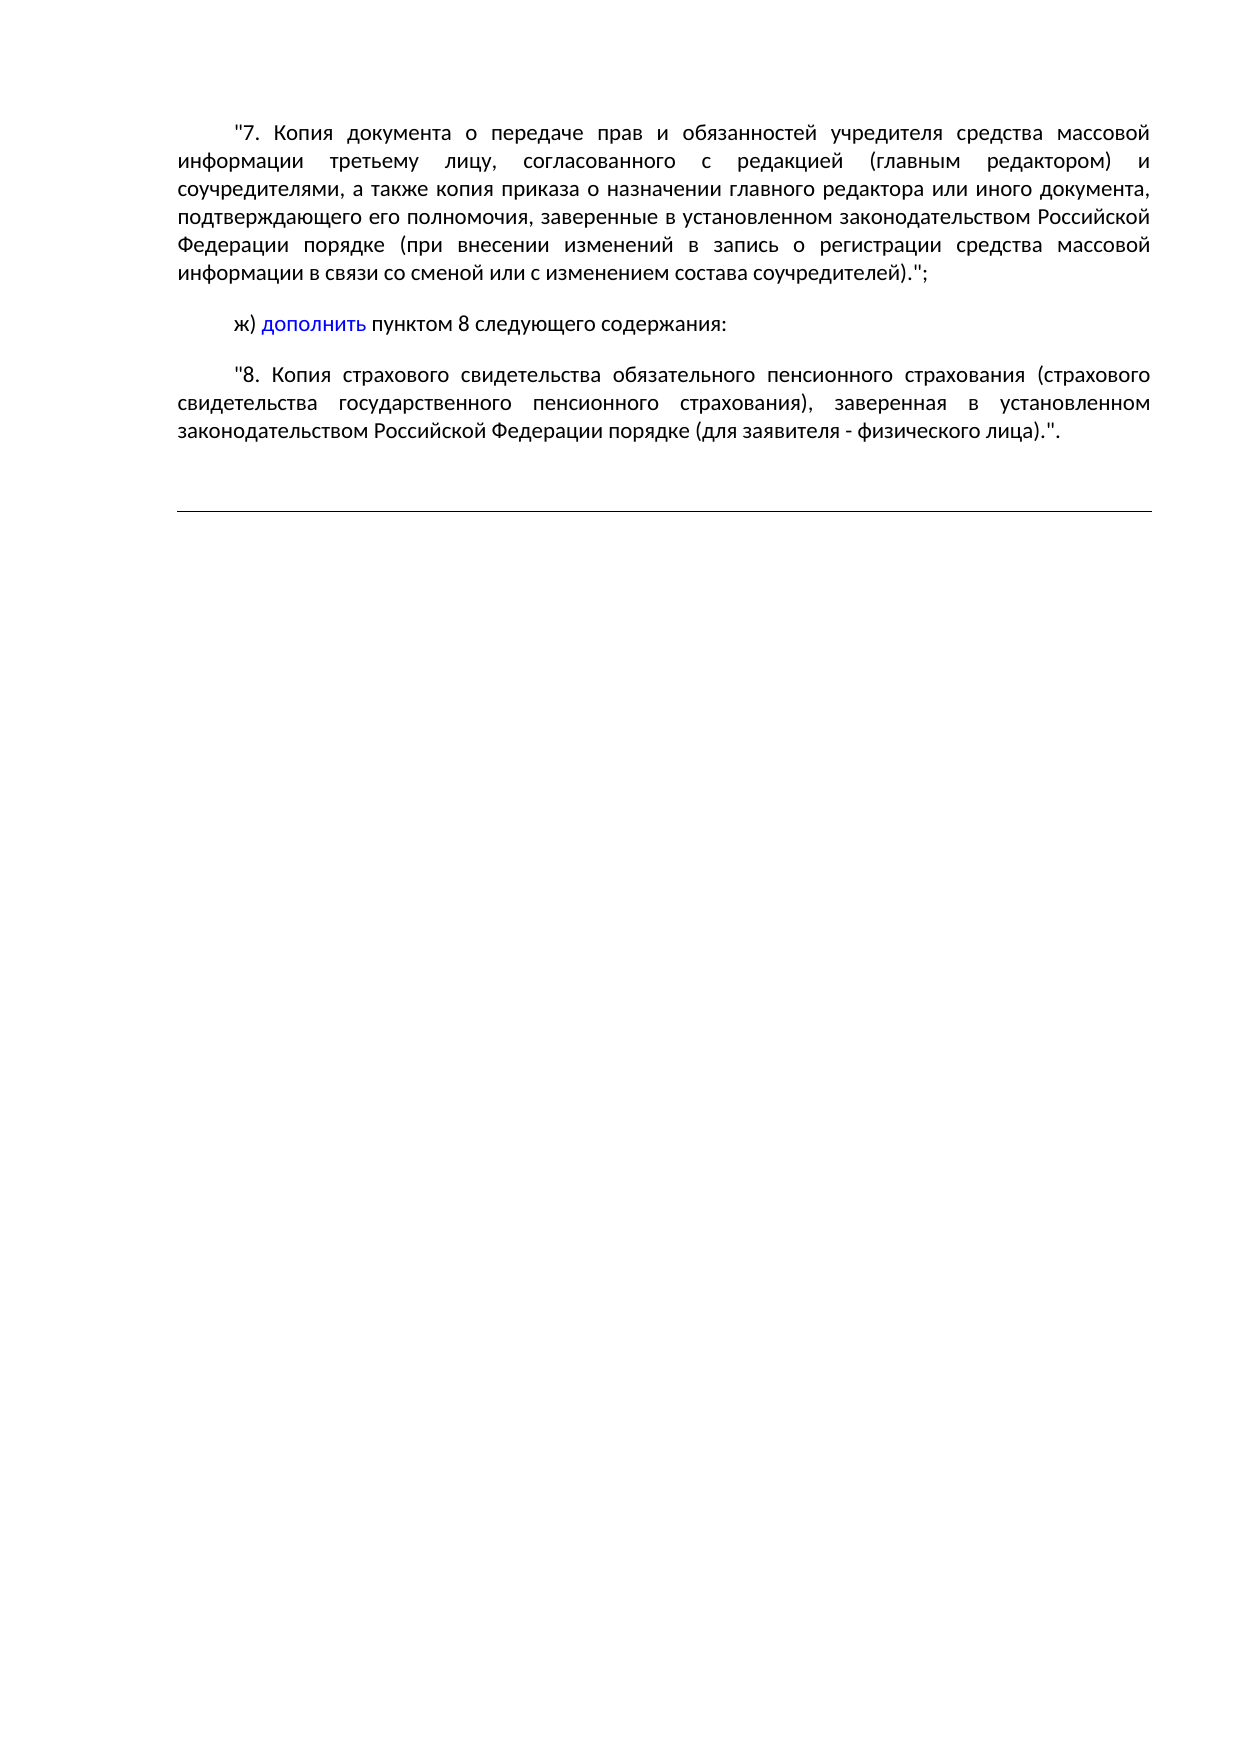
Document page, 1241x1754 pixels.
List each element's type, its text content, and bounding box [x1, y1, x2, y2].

text ж) дополнить пунктом 8 следующего содержания: [177, 309, 1152, 337]
text "8. Копия страхового свидетельства обязательного пенсионного страхования (страхового свидетельства государственного пенсионного страхования), заверенная в установленном законодательством Российской Федерации порядке (для заявителя - физического лица).". [177, 360, 1152, 444]
text "7. Копия документа о передаче прав и обязанностей учредителя средства массовой информации третьему лицу, согласованного с редакцией (главным редактором) и соучредителями, а также копия приказа о назначении главного редактора или иного документа, подтверждающего его полномочия, заверенные в установленном законодательством Российской Федерации порядке (при внесении изменений в запись о регистрации средства массовой информации в связи со сменой или с изменением состава соучредителей)."; [177, 118, 1152, 286]
